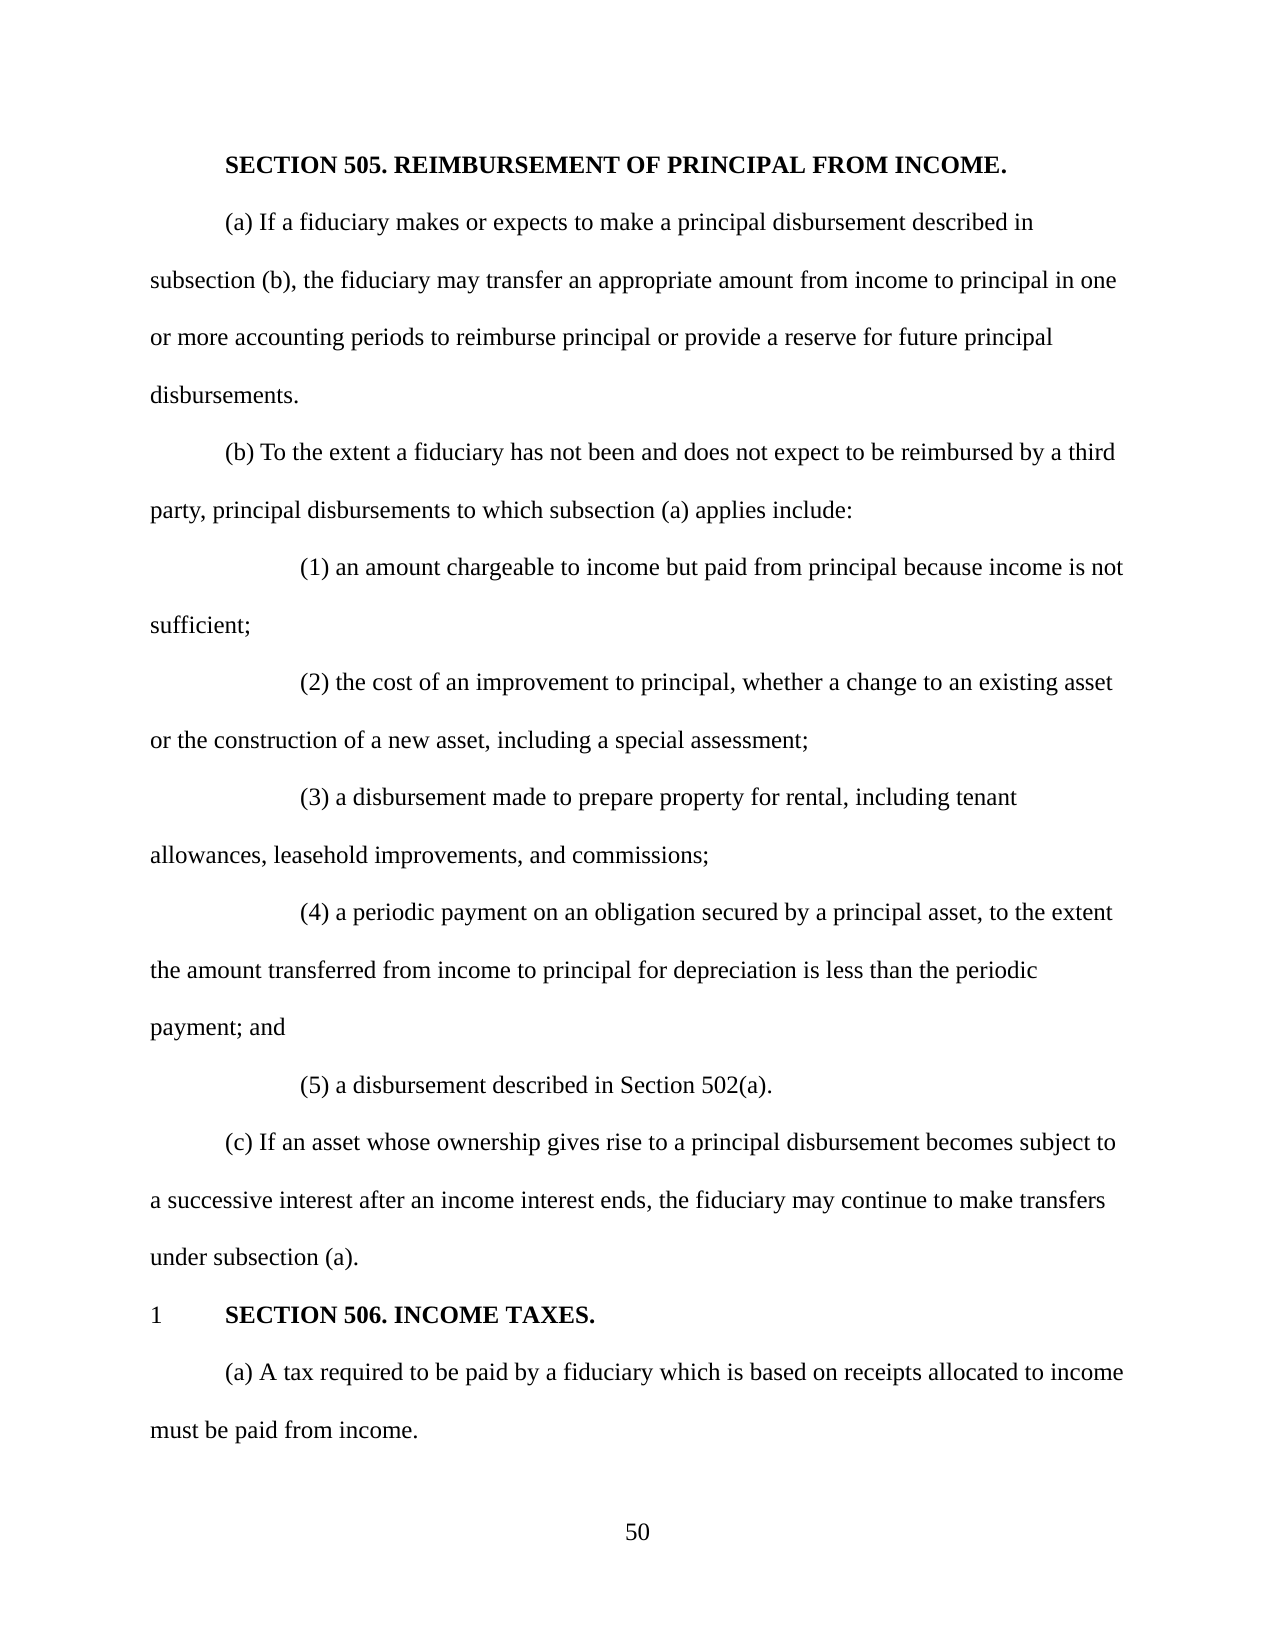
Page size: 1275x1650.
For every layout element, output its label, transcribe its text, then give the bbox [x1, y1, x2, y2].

text (2) the cost of an improvement to principal, whether a change to an existing asset or the construction of a new asset, including a special assessment; [150, 667, 1125, 754]
text (c) If an asset whose ownership gives rise to a principal disbursement becomes subject to a successive interest after an income interest ends, the fiduciary may continue to make transfers under subsection (a). [150, 1127, 1125, 1271]
text (1) an amount chargeable to income but paid from principal because income is not sufficient; [150, 552, 1125, 639]
text (a) If a fiduciary makes or expects to make a principal disbursement described in subsection (b), the fiduciary may transfer an appropriate amount from income to principal in one or more accounting periods to reimburse principal or provide a reserve for future principal disbursements. [150, 207, 1125, 409]
text (5) a disbursement described in Section 502(a). [150, 1070, 1125, 1099]
text (4) a periodic payment on an obligation secured by a principal asset, to the extent the amount transferred from income to principal for depreciation is less than the periodic payment; and [150, 897, 1125, 1041]
text (b) To the extent a fiduciary has not been and does not expect to be reimbursed by a third party, principal disbursements to which subsection (a) applies include: [150, 437, 1125, 524]
text (3) a disbursement made to prepare property for rental, including tenant allowances, leasehold improvements, and commissions; [150, 782, 1125, 869]
text SECTION 505. REIMBURSEMENT OF PRINCIPAL FROM INCOME. [150, 150, 1125, 179]
text (a) A tax required to be paid by a fiduciary which is based on receipts allocated to income must be paid from income. [150, 1357, 1125, 1444]
text SECTION 506. INCOME TAXES. [150, 1300, 1125, 1329]
